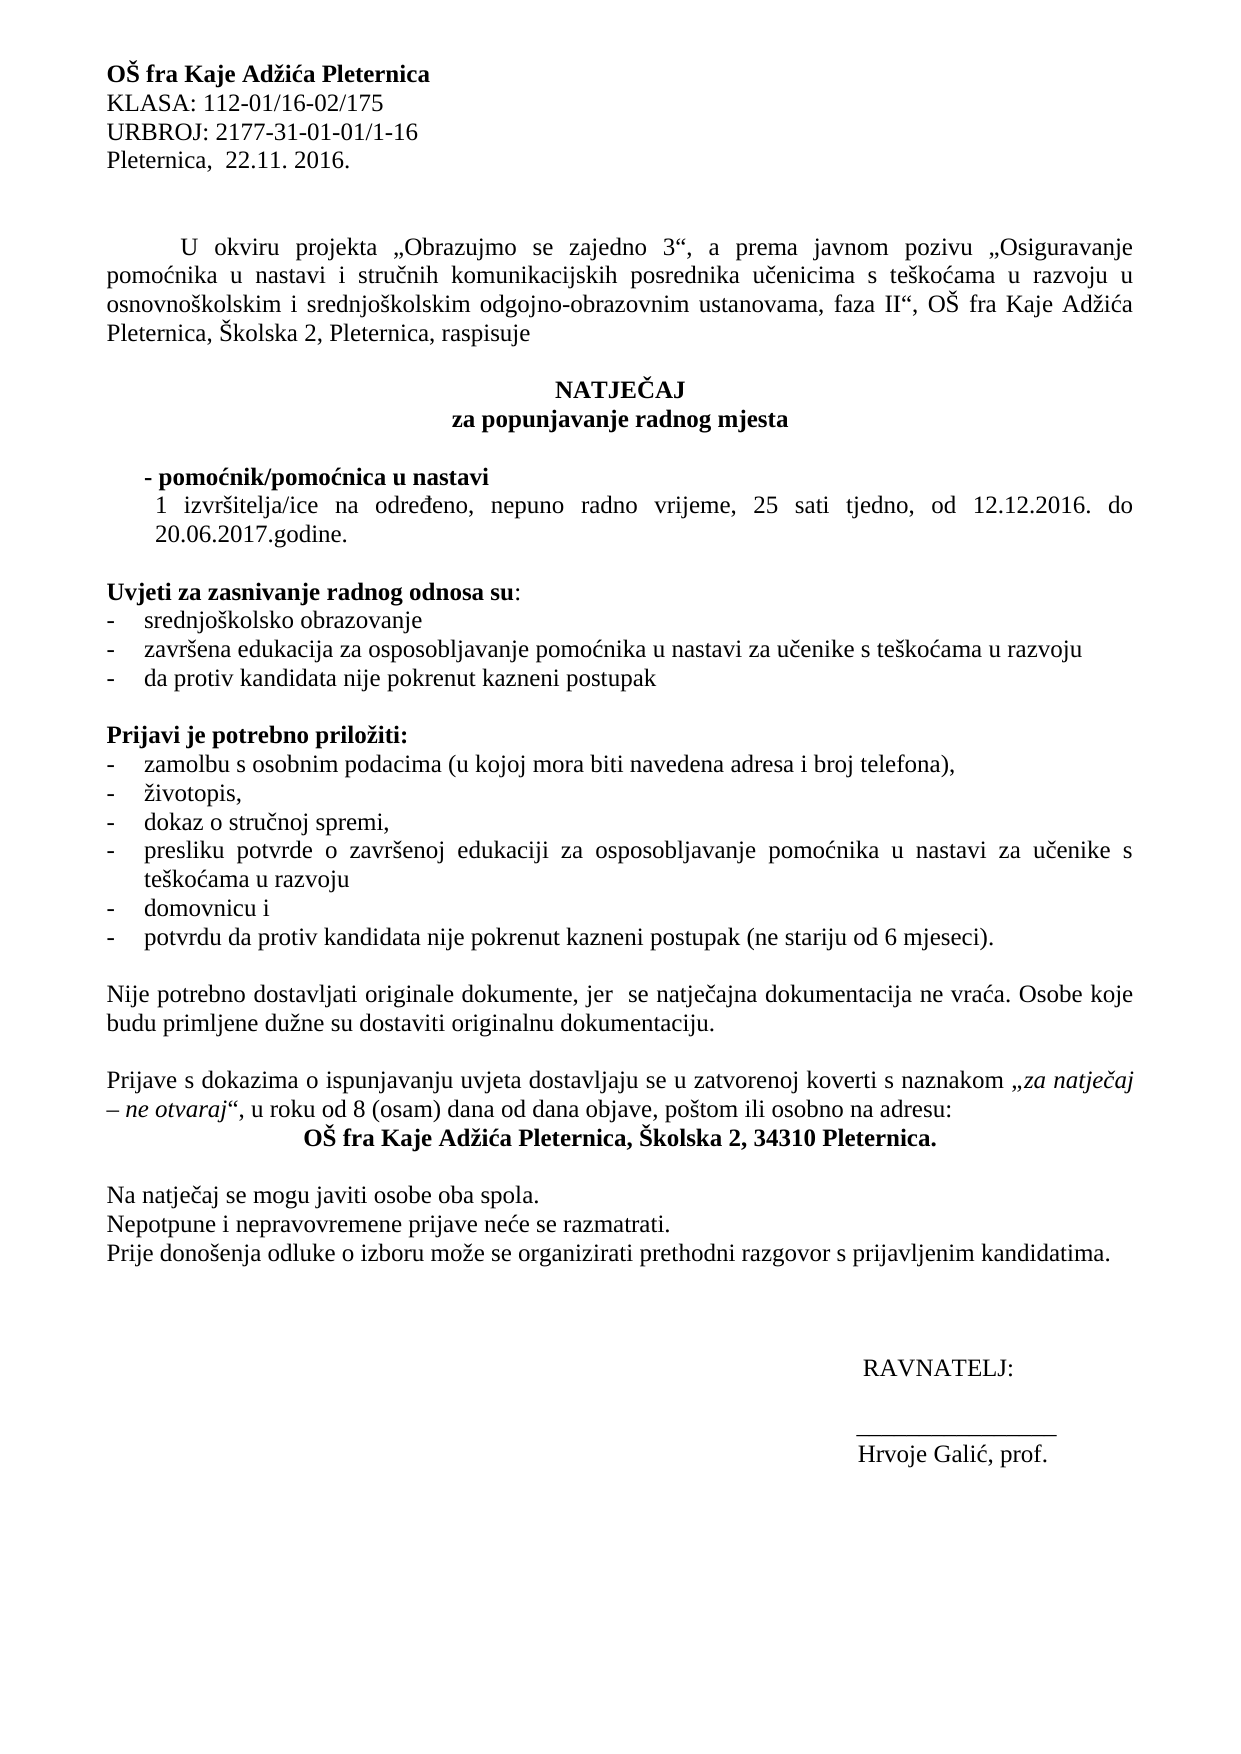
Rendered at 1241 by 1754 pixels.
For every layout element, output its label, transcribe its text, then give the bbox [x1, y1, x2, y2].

list dokaz o stručnoj spremi, [106, 807, 1134, 835]
list domovnicu i [106, 893, 1134, 922]
text KLASA: 112-01/16-02/175 [106, 88, 1134, 117]
text Na natječaj se mogu javiti osobe oba spola. [106, 1180, 1134, 1209]
text Hrvoje Galić, prof. [106, 1439, 1134, 1468]
list životopis, [106, 778, 1134, 807]
text Nije potrebno dostavljati originale dokumente, jer se natječajna dokumentacija ne vraća. Osobe koje budu primljene dužne su dostaviti originalnu dokumentaciju. [106, 979, 1134, 1037]
text U okviru projekta „Obrazujmo se zajedno 3“, a prema javnom pozivu „Osiguravanje pomoćnika u nastavi i stručnih komunikacijskih posrednika učenicima s teškoćama u razvoju u osnovnoškolskim i srednjoškolskim odgojno-obrazovnim ustanovama, faza II“, OŠ fra Kaje Adžića Pleternica, Školska 2, Pleternica, raspisuje [106, 232, 1134, 347]
text Prijave s dokazima o ispunjavanju uvjeta dostavljaju se u zatvorenoj koverti s naznakom „za natječaj – ne otvaraj“, u roku od 8 (osam) dana od dana objave, poštom ili osobno na adresu: [106, 1065, 1134, 1123]
text URBROJ: 2177-31-01-01/1-16 [106, 117, 1134, 145]
list srednjoškolsko obrazovanje [106, 605, 1134, 634]
text Pleternica, 22.11. 2016. [106, 145, 1134, 174]
text OŠ fra Kaje Adžića Pleternica, Školska 2, 34310 Pleternica. [106, 1123, 1134, 1152]
text Nepotpune i nepravovremene prijave neće se razmatrati. [106, 1209, 1134, 1238]
list zamolbu s osobnim podacima (u kojoj mora biti navedena adresa i broj telefona), [106, 749, 1134, 778]
list da protiv kandidata nije pokrenut kazneni postupak [106, 663, 1134, 692]
text Prije donošenja odluke o izboru može se organizirati prethodni razgovor s prijavljenim kandidatima. [106, 1238, 1134, 1267]
text - pomoćnik/pomoćnica u nastavi [144, 462, 1134, 490]
list potvrdu da protiv kandidata nije pokrenut kazneni postupak (ne stariju od 6 mjeseci). [106, 922, 1134, 950]
text RAVNATELJ: [106, 1353, 1134, 1382]
text za popunjavanje radnog mjesta [106, 404, 1134, 433]
text Prijavi je potrebno priložiti: [106, 720, 1134, 749]
text OŠ fra Kaje Adžića Pleternica [106, 59, 1134, 88]
text ________________ [106, 1410, 1134, 1439]
list presliku potvrde o završenoj edukaciji za osposobljavanje pomoćnika u nastavi za učenike s teškoćama u razvoju [106, 835, 1134, 893]
list završena edukacija za osposobljavanje pomoćnika u nastavi za učenike s teškoćama u razvoju [106, 634, 1134, 663]
text 1 izvršitelja/ice na određeno, nepuno radno vrijeme, 25 sati tjedno, od 12.12.2016. do 20.06.2017.godine. [155, 490, 1134, 548]
text Uvjeti za zasnivanje radnog odnosa su: [106, 577, 1134, 605]
text NATJEČAJ [106, 375, 1134, 404]
